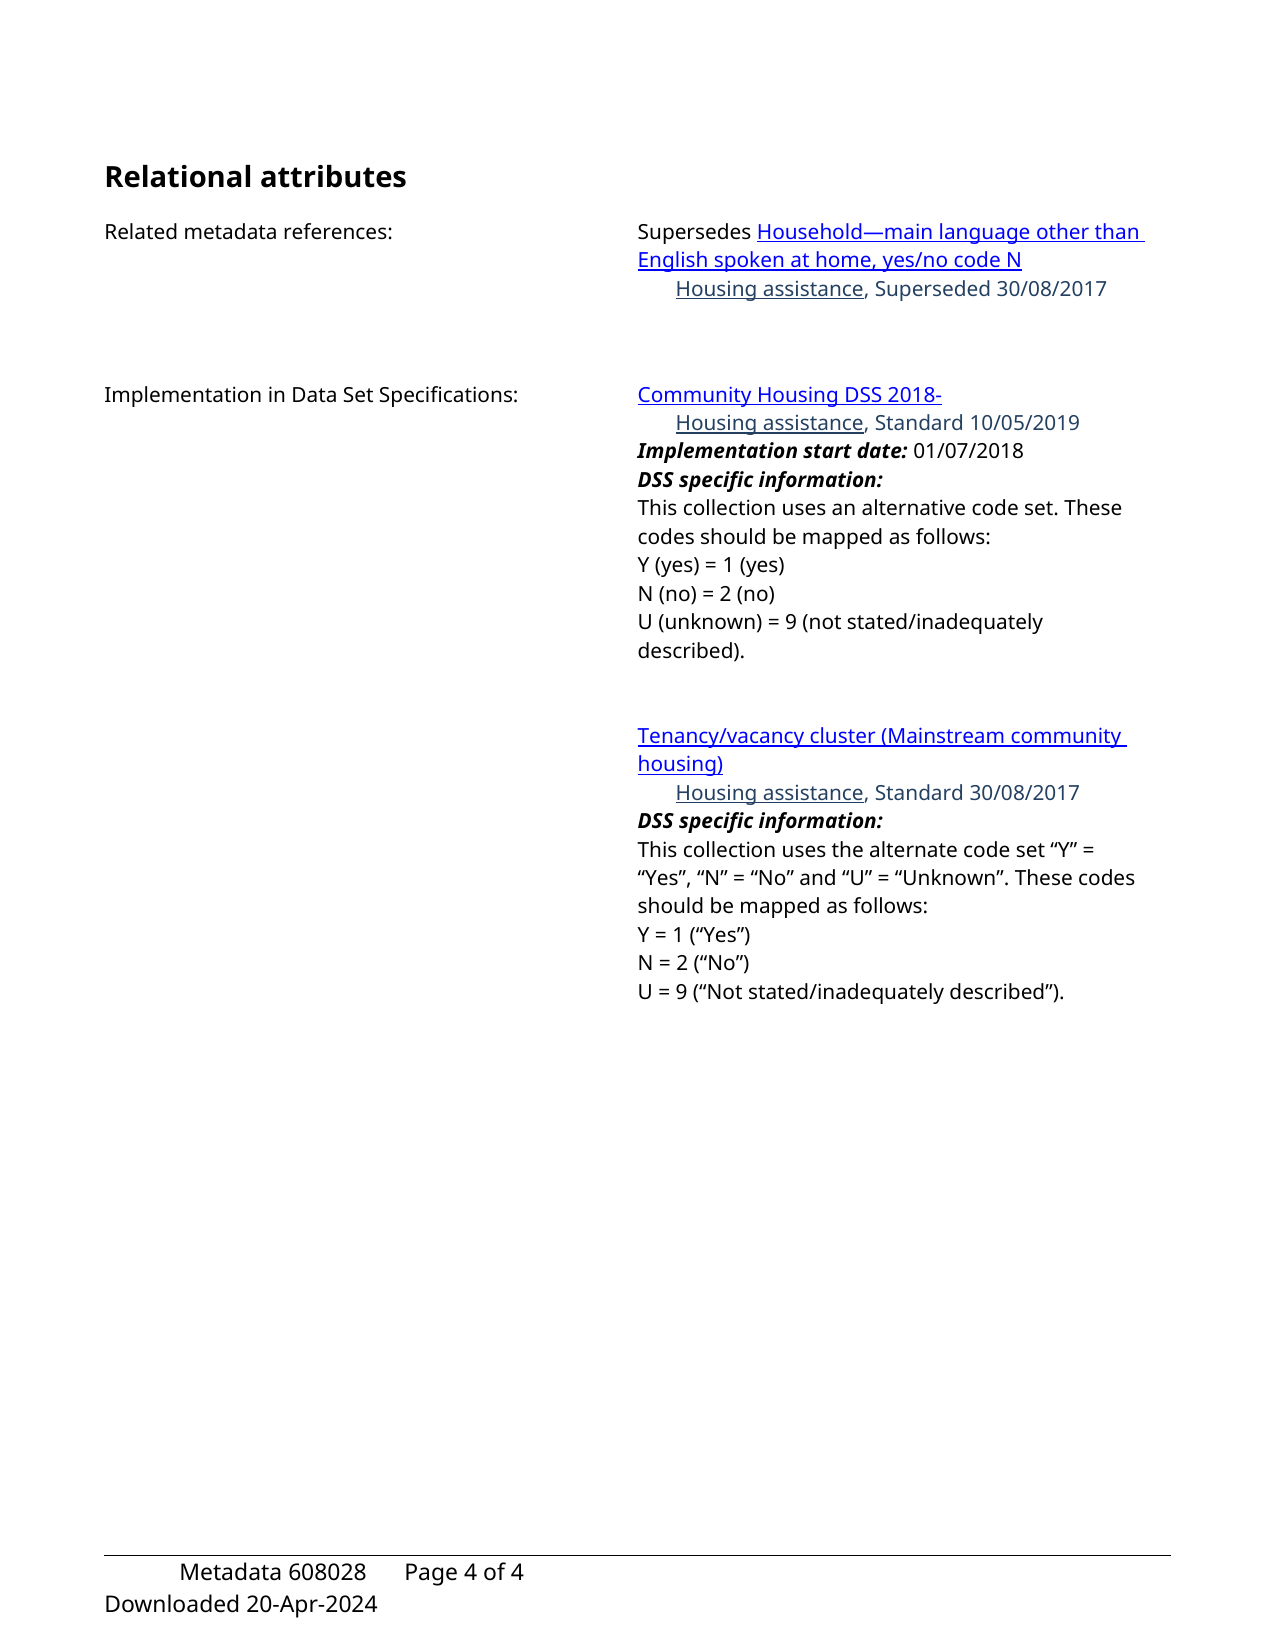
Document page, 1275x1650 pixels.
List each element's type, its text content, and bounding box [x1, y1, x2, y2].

table_cell Implementation in Data Set Specifications: [93, 369, 626, 1101]
table_cell Community Housing DSS 2018- Housing assistance, Standard 10/05/2019 Implementation start date: 01/07/2018 DSS specific information: This collection uses an alternative code set. These codes should be mapped as follows: Y (yes) = 1 (yes) N (no) = 2 (no) U (unknown) = 9 (not stated/inadequately described). Tenancy/vacancy cluster (Mainstream community housing) Housing assistance, Standard 30/08/2017 DSS specific information: This collection uses the alternate code set “Y” = “Yes”, “N” = “No” and “U” = “Unknown”. These codes should be mapped as follows: Y = 1 (“Yes”) N = 2 (“No”) U = 9 (“Not stated/inadequately described”). [626, 369, 1159, 1101]
table_cell Related metadata references: [93, 206, 626, 369]
table_cell Supersedes Household—main language other than English spoken at home, yes/no code N Housing assistance, Superseded 30/08/2017 [626, 206, 1159, 369]
table_cell Relational attributes [93, 110, 1159, 206]
